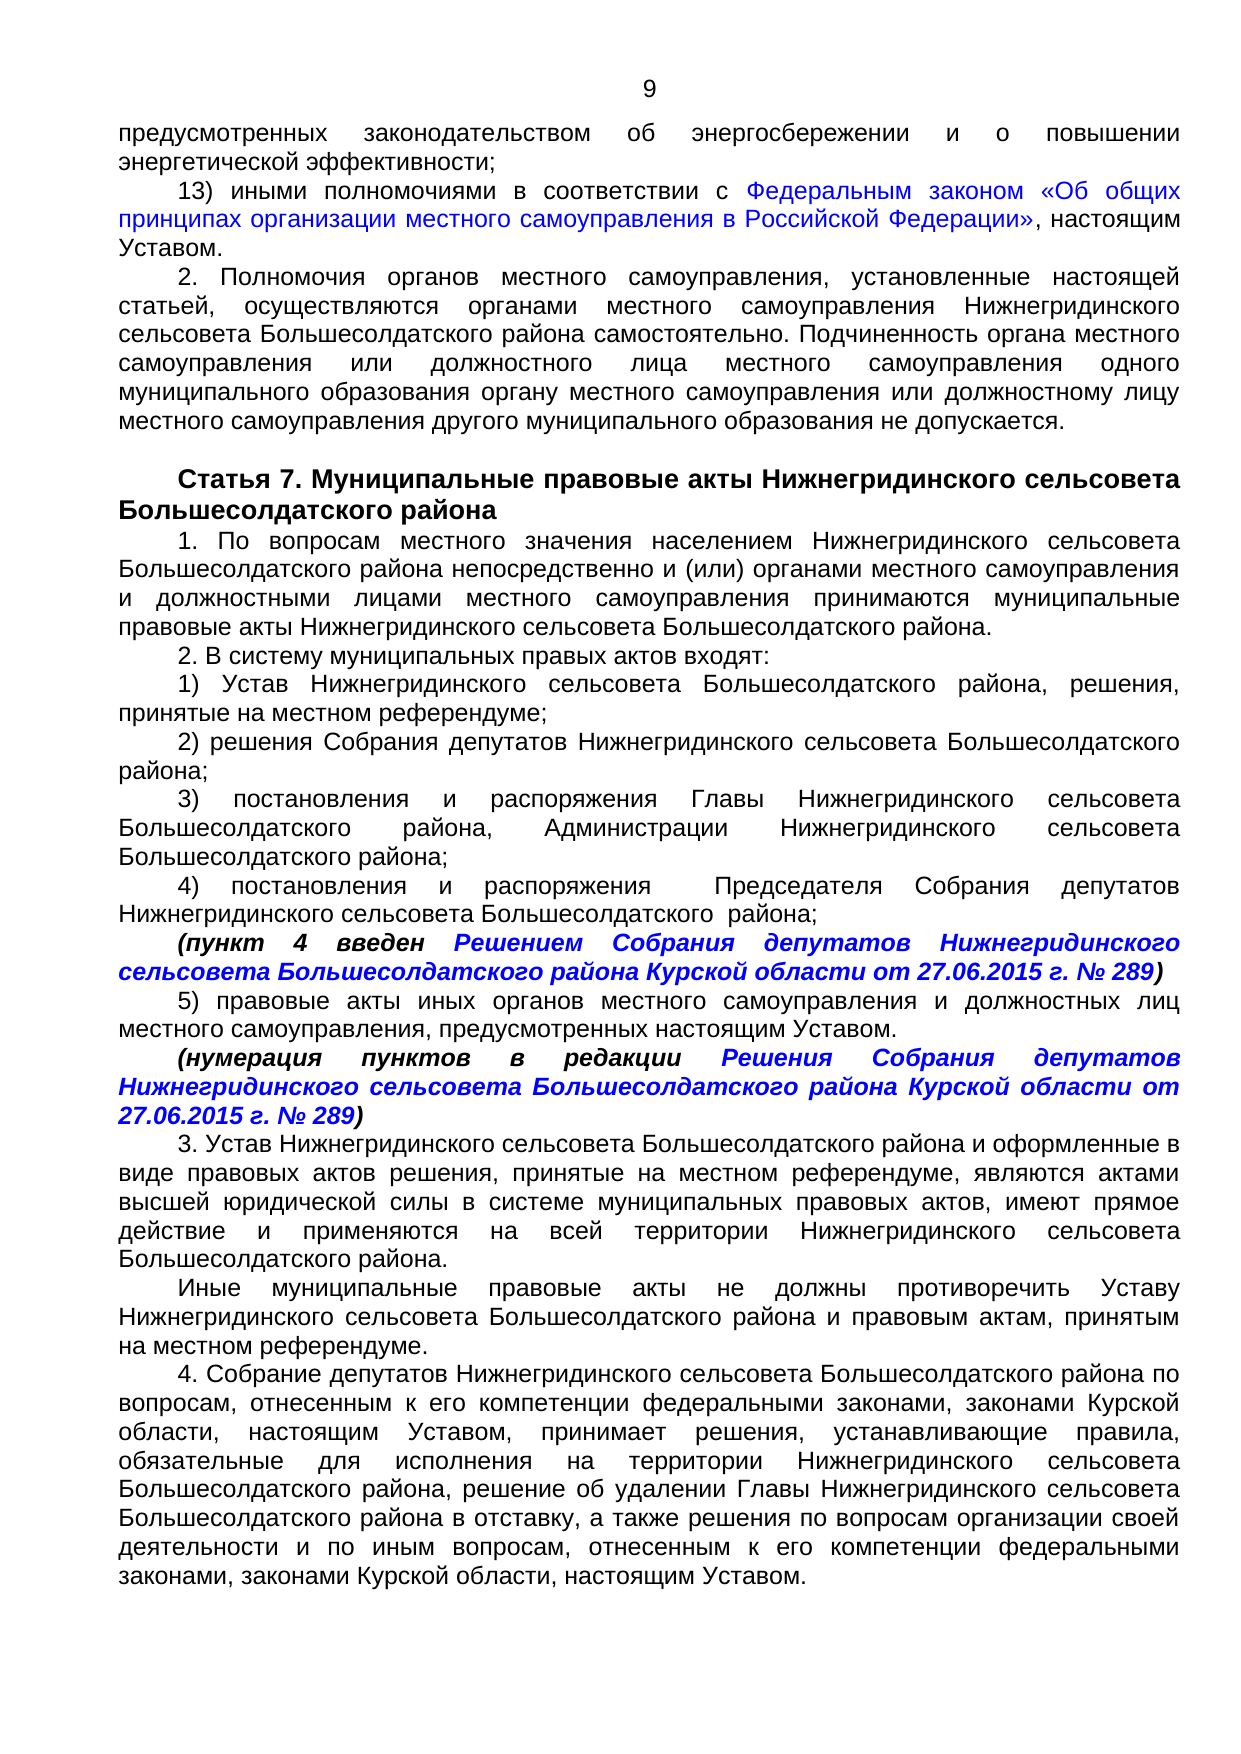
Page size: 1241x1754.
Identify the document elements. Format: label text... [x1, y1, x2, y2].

text 1. По вопросам местного значения населением Нижнегридинского сельсовета Большесолдатского района непосредственно и (или) органами местного самоуправления и должностными лицами местного самоуправления принимаются муниципальные правовые акты Нижнегридинского сельсовета Большесолдатского района. [118, 526, 1181, 641]
text Иные муниципальные правовые акты не должны противоречить Уставу Нижнегридинского сельсовета Большесолдатского района и правовым актам, принятым на местном референдуме. [118, 1273, 1181, 1359]
text (пункт 4 введен Решением Собрания депутатов Нижнегридинского сельсовета Большесолдатского района Курской области от 27.06.2015 г. № 289) [118, 928, 1181, 986]
text 5) правовые акты иных органов местного самоуправления и должностных лиц местного самоуправления, предусмотренных настоящим Уставом. [118, 986, 1181, 1043]
text 1) Устав Нижнегридинского сельсовета Большесолдатского района, решения, принятые на местном референдуме; [118, 669, 1181, 727]
text 3) постановления и распоряжения Главы Нижнегридинского сельсовета Большесолдатского района, Администрации Нижнегридинского сельсовета Большесолдатского района; [118, 784, 1181, 871]
text 2. В систему муниципальных правых актов входят: [118, 641, 1181, 669]
text Статья 7. Муниципальные правовые акты Нижнегридинского сельсовета Большесолдатского района [118, 463, 1181, 526]
text 2. Полномочия органов местного самоуправления, установленные настоящей статьей, осуществляются органами местного самоуправления Нижнегридинского сельсовета Большесолдатского района самостоятельно. Подчиненность органа местного самоуправления или должностного лица местного самоуправления одного муниципального образования органу местного самоуправления или должностному лицу местного самоуправления другого муниципального образования не допускается. [118, 262, 1181, 434]
text 13) иными полномочиями в соответствии с Федеральным законом «Об общих принципах организации местного самоуправления в Российской Федерации», настоящим Уставом. [118, 176, 1181, 262]
text 4) постановления и распоряжения Председателя Собрания депутатов Нижнегридинского сельсовета Большесолдатского района; [118, 871, 1181, 928]
text 2) решения Собрания депутатов Нижнегридинского сельсовета Большесолдатского района; [118, 727, 1181, 784]
text (нумерация пунктов в редакции Решения Собрания депутатов Нижнегридинского сельсовета Большесолдатского района Курской области от 27.06.2015 г. № 289) [118, 1043, 1181, 1129]
text 4. Собрание депутатов Нижнегридинского сельсовета Большесолдатского района по вопросам, отнесенным к его компетенции федеральными законами, законами Курской области, настоящим Уставом, принимает решения, устанавливающие правила, обязательные для исполнения на территории Нижнегридинского сельсовета Большесолдатского района, решение об удалении Главы Нижнегридинского сельсовета Большесолдатского района в отставку, а также решения по вопросам организации своей деятельности и по иным вопросам, отнесенным к его компетенции федеральными законами, законами Курской области, настоящим Уставом. [118, 1359, 1181, 1589]
text 3. Устав Нижнегридинского сельсовета Большесолдатского района и оформленные в виде правовых актов решения, принятые на местном референдуме, являются актами высшей юридической силы в системе муниципальных правовых актов, имеют прямое действие и применяются на всей территории Нижнегридинского сельсовета Большесолдатского района. [118, 1129, 1181, 1273]
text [118, 118, 1181, 176]
